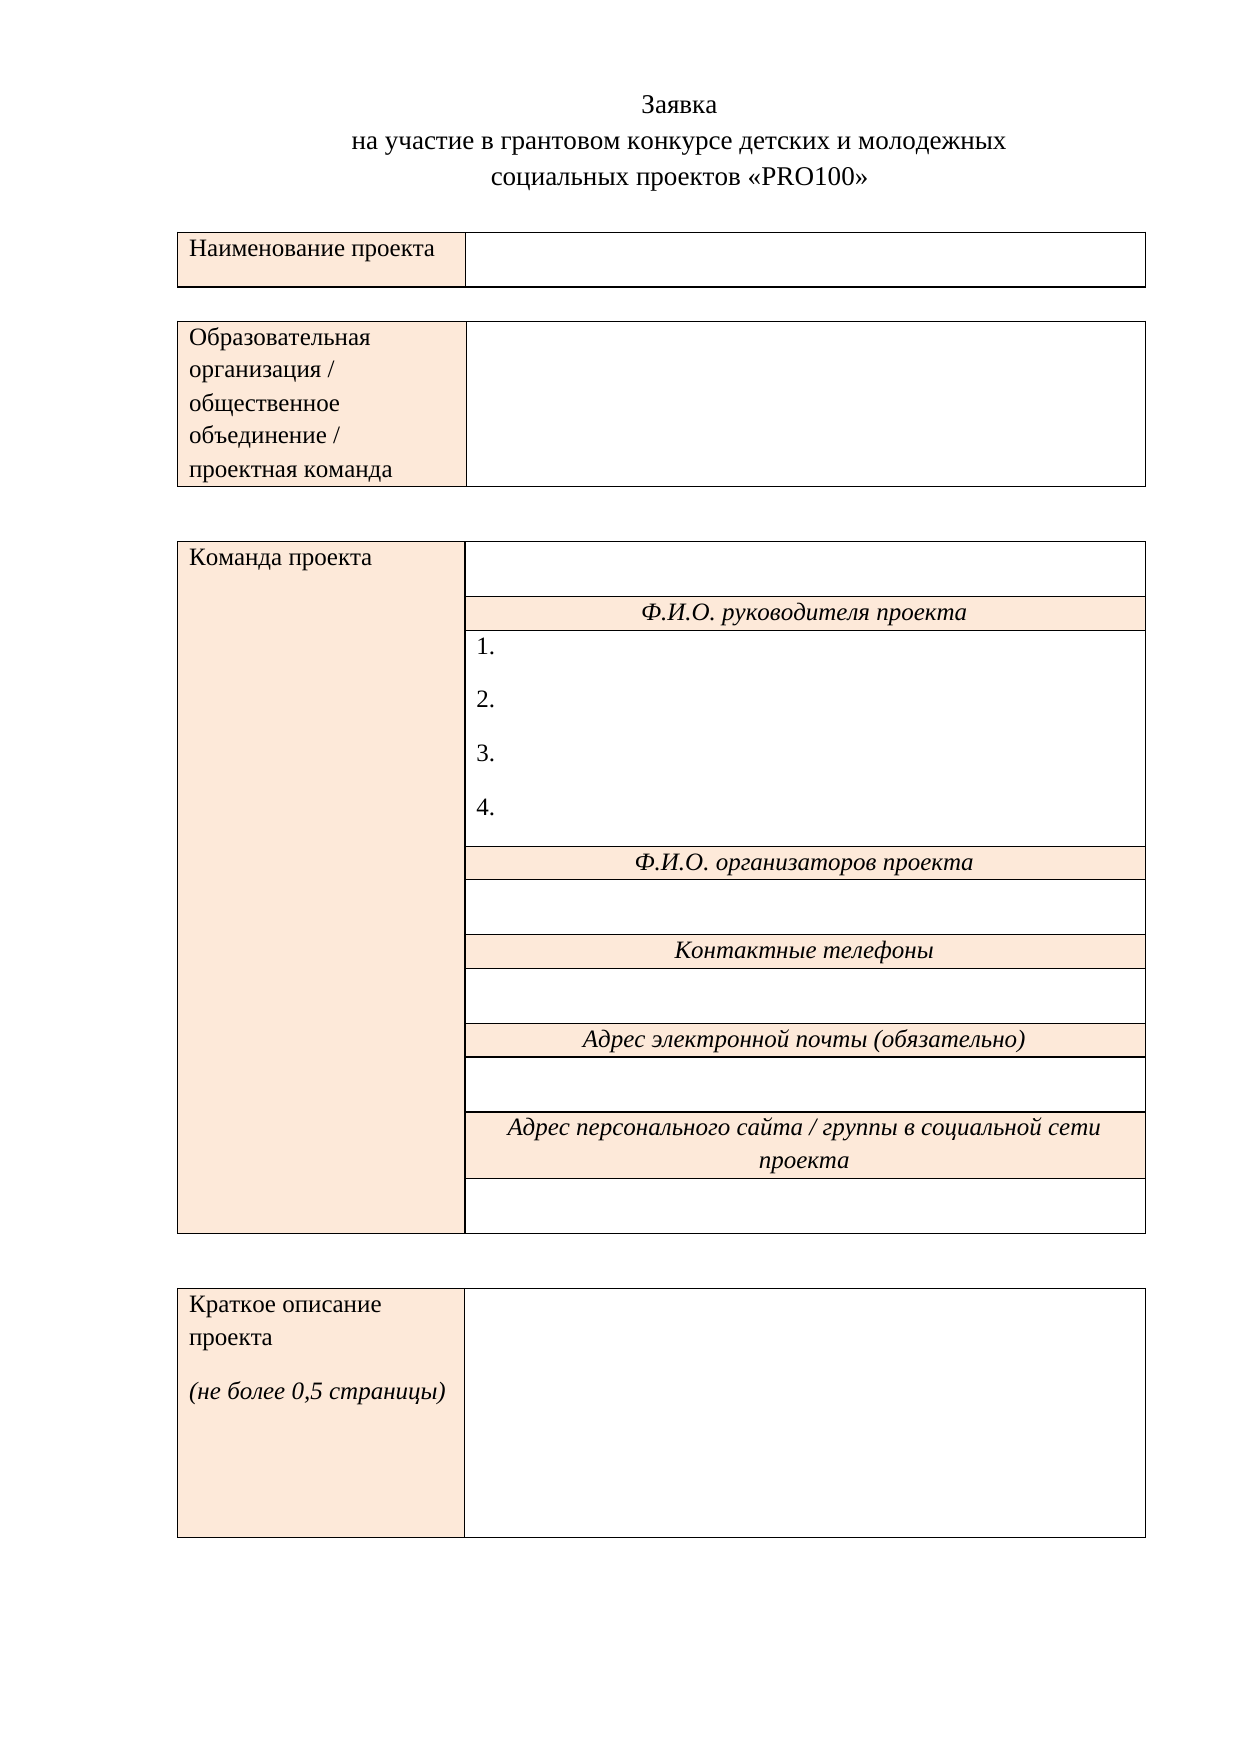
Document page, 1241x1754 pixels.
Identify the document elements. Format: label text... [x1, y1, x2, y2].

table_cell Контактные телефоны [466, 935, 1145, 968]
text социальных проектов «PRO100» [177, 160, 1181, 191]
table_cell Адрес персонального сайта / группы в социальной сети проекта [466, 1113, 1145, 1178]
table_cell Ф.И.О. организаторов проекта [466, 847, 1145, 879]
table_header [467, 322, 1145, 486]
table_cell 1. 2. 3. 4. [466, 631, 1145, 846]
table_header [466, 233, 1145, 286]
table_cell Ф.И.О. руководителя проекта [466, 597, 1145, 630]
text на участие в грантовом конкурсе детских и молодежных [177, 124, 1181, 156]
table_cell [466, 969, 1145, 1023]
table_header Краткое описание проекта (не более 0,5 страницы) [178, 1289, 464, 1537]
table_cell Адрес электронной почты (обязательно) [466, 1024, 1145, 1056]
table_cell [466, 1179, 1145, 1233]
table_header Наименование проекта [178, 233, 465, 286]
table_header Образовательная организация / общественное объединение / проектная команда [178, 322, 466, 486]
table_header Команда проекта [178, 542, 464, 1233]
table_cell [466, 1058, 1145, 1111]
table_cell [466, 880, 1145, 934]
text Заявка [177, 89, 1181, 120]
table_header [466, 542, 1145, 596]
table_header [465, 1289, 1145, 1537]
